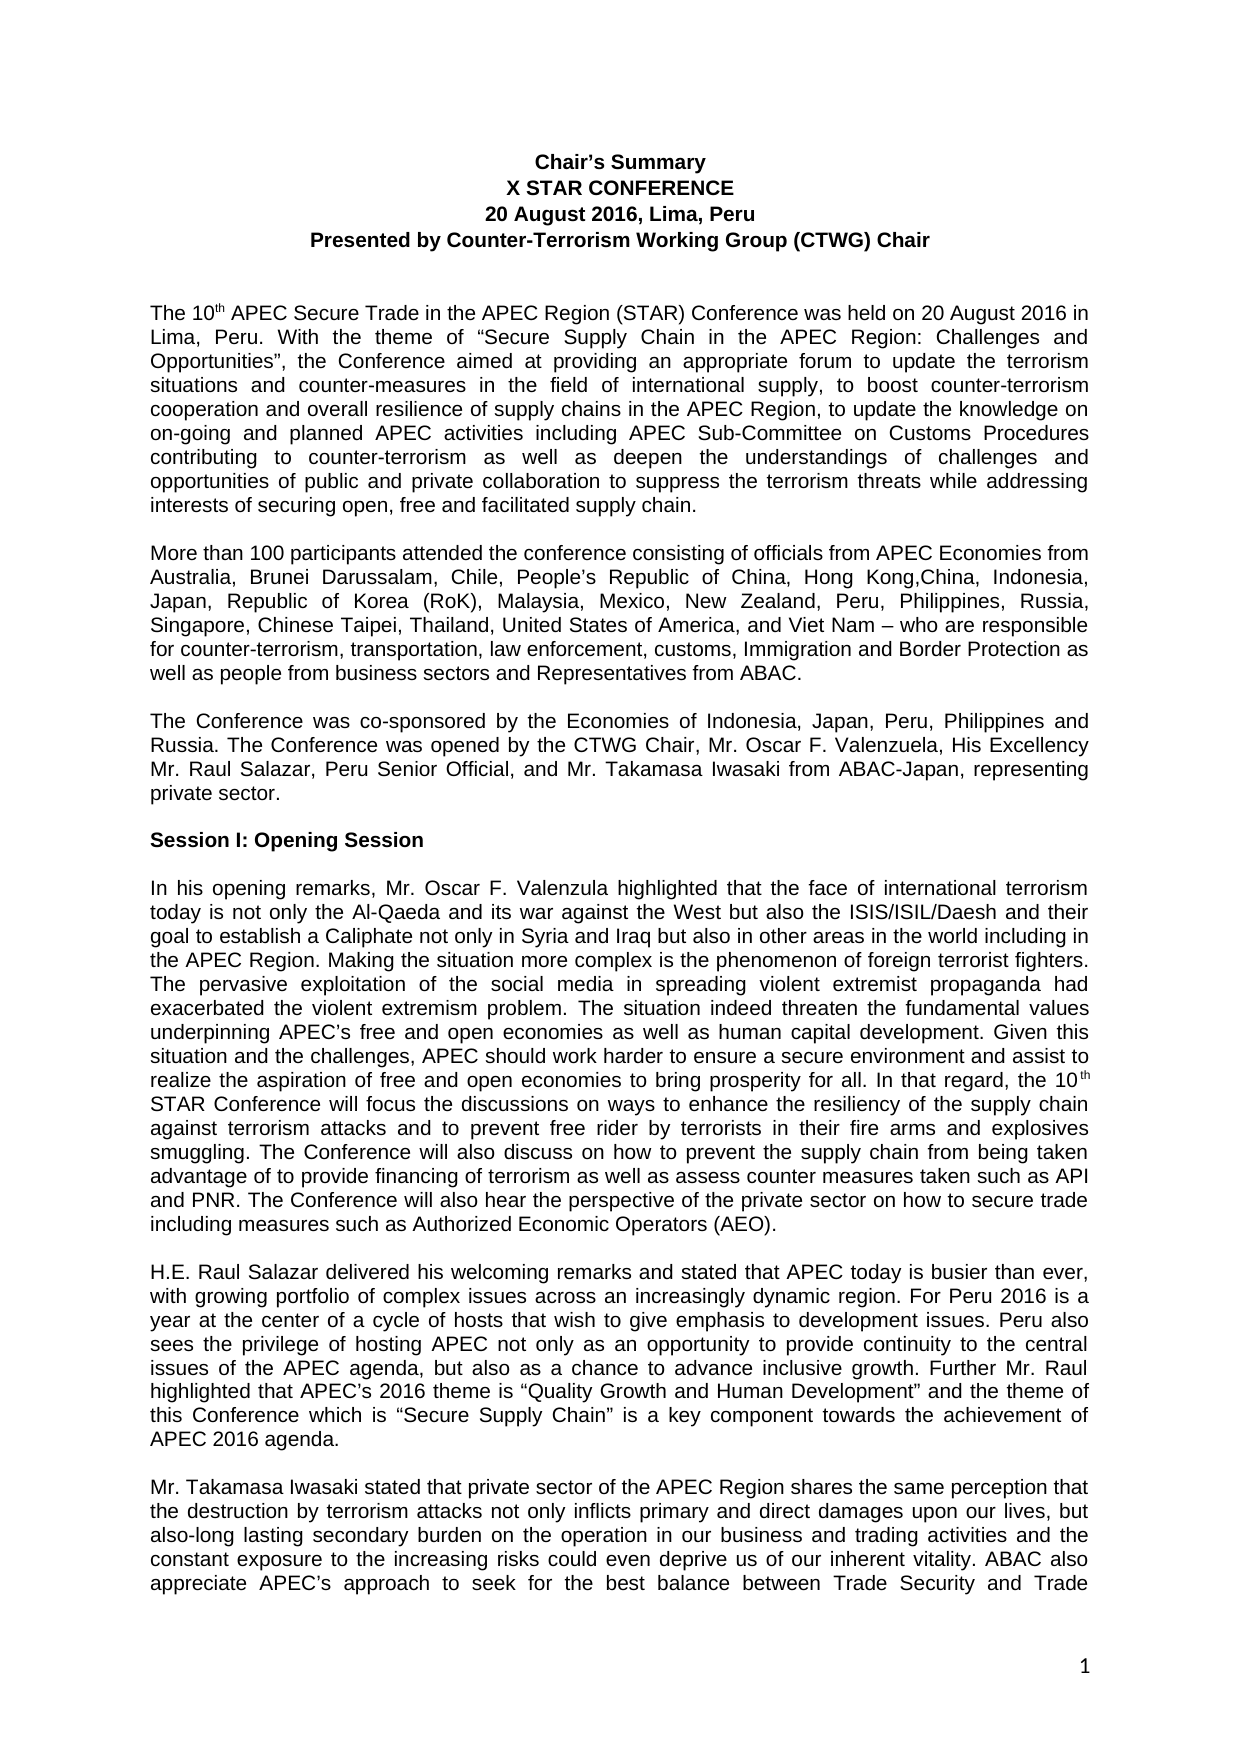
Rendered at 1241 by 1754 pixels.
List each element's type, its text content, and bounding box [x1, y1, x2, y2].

text Presented by Counter-Terrorism Working Group (CTWG) Chair [150, 227, 1090, 251]
text The 10th APEC Secure Trade in the APEC Region (STAR) Conference was held on 20 August 2016 in Lima, Peru. With the theme of “Secure Supply Chain in the APEC Region: Challenges and Opportunities”, the Conference aimed at providing an appropriate forum to update the terrorism situations and counter-measures in the field of international supply, to boost counter-terrorism cooperation and overall resilience of supply chains in the APEC Region, to update the knowledge on on-going and planned APEC activities including APEC Sub-Committee on Customs Procedures contributing to counter-terrorism as well as deepen the understandings of challenges and opportunities of public and private collaboration to suppress the terrorism threats while addressing interests of securing open, free and facilitated supply chain. [150, 301, 1090, 517]
text In his opening remarks, Mr. Oscar F. Valenzula highlighted that the face of international terrorism today is not only the Al-Qaeda and its war against the West but also the ISIS/ISIL/Daesh and their goal to establish a Caliphate not only in Syria and Iraq but also in other areas in the world including in the APEC Region. Making the situation more complex is the phenomenon of foreign terrorist fighters. The pervasive exploitation of the social media in spreading violent extremist propaganda had exacerbated the violent extremism problem. The situation indeed threaten the fundamental values underpinning APEC’s free and open economies as well as human capital development. Given this situation and the challenges, APEC should work harder to ensure a secure environment and assist to realize the aspiration of free and open economies to bring prosperity for all. In that regard, the 10th STAR Conference will focus the discussions on ways to enhance the resiliency of the supply chain against terrorism attacks and to prevent free rider by terrorists in their fire arms and explosives smuggling. The Conference will also discuss on how to prevent the supply chain from being taken advantage of to provide financing of terrorism as well as assess counter measures taken such as API and PNR. The Conference will also hear the perspective of the private sector on how to secure trade including measures such as Authorized Economic Operators (AEO). [150, 876, 1090, 1236]
text 20 August 2016, Lima, Peru [150, 202, 1090, 226]
text Session I: Opening Session [150, 828, 1090, 852]
text Chair’s Summary [150, 150, 1090, 174]
text More than 100 participants attended the conference consisting of officials from APEC Economies from Australia, Brunei Darussalam, Chile, People’s Republic of China, Hong Kong,China, Indonesia, Japan, Republic of Korea (RoK), Malaysia, Mexico, New Zealand, Peru, Philippines, Russia, Singapore, Chinese Taipei, Thailand, United States of America, and Viet Nam – who are responsible for counter-terrorism, transportation, law enforcement, customs, Immigration and Border Protection as well as people from business sectors and Representatives from ABAC. [150, 541, 1090, 684]
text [150, 1475, 1090, 1595]
text H.E. Raul Salazar delivered his welcoming remarks and stated that APEC today is busier than ever, with growing portfolio of complex issues across an increasingly dynamic region. For Peru 2016 is a year at the center of a cycle of hosts that wish to give emphasis to development issues. Peru also sees the privilege of hosting APEC not only as an opportunity to provide continuity to the central issues of the APEC agenda, but also as a chance to advance inclusive growth. Further Mr. Raul highlighted that APEC’s 2016 theme is “Quality Growth and Human Development” and the theme of this Conference which is “Secure Supply Chain” is a key component towards the achievement of APEC 2016 agenda. [150, 1259, 1090, 1451]
text X STAR CONFERENCE [150, 176, 1090, 200]
text The Conference was co-sponsored by the Economies of Indonesia, Japan, Peru, Philippines and Russia. The Conference was opened by the CTWG Chair, Mr. Oscar F. Valenzuela, His Excellency Mr. Raul Salazar, Peru Senior Official, and Mr. Takamasa Iwasaki from ABAC-Japan, representing private sector. [150, 708, 1090, 804]
